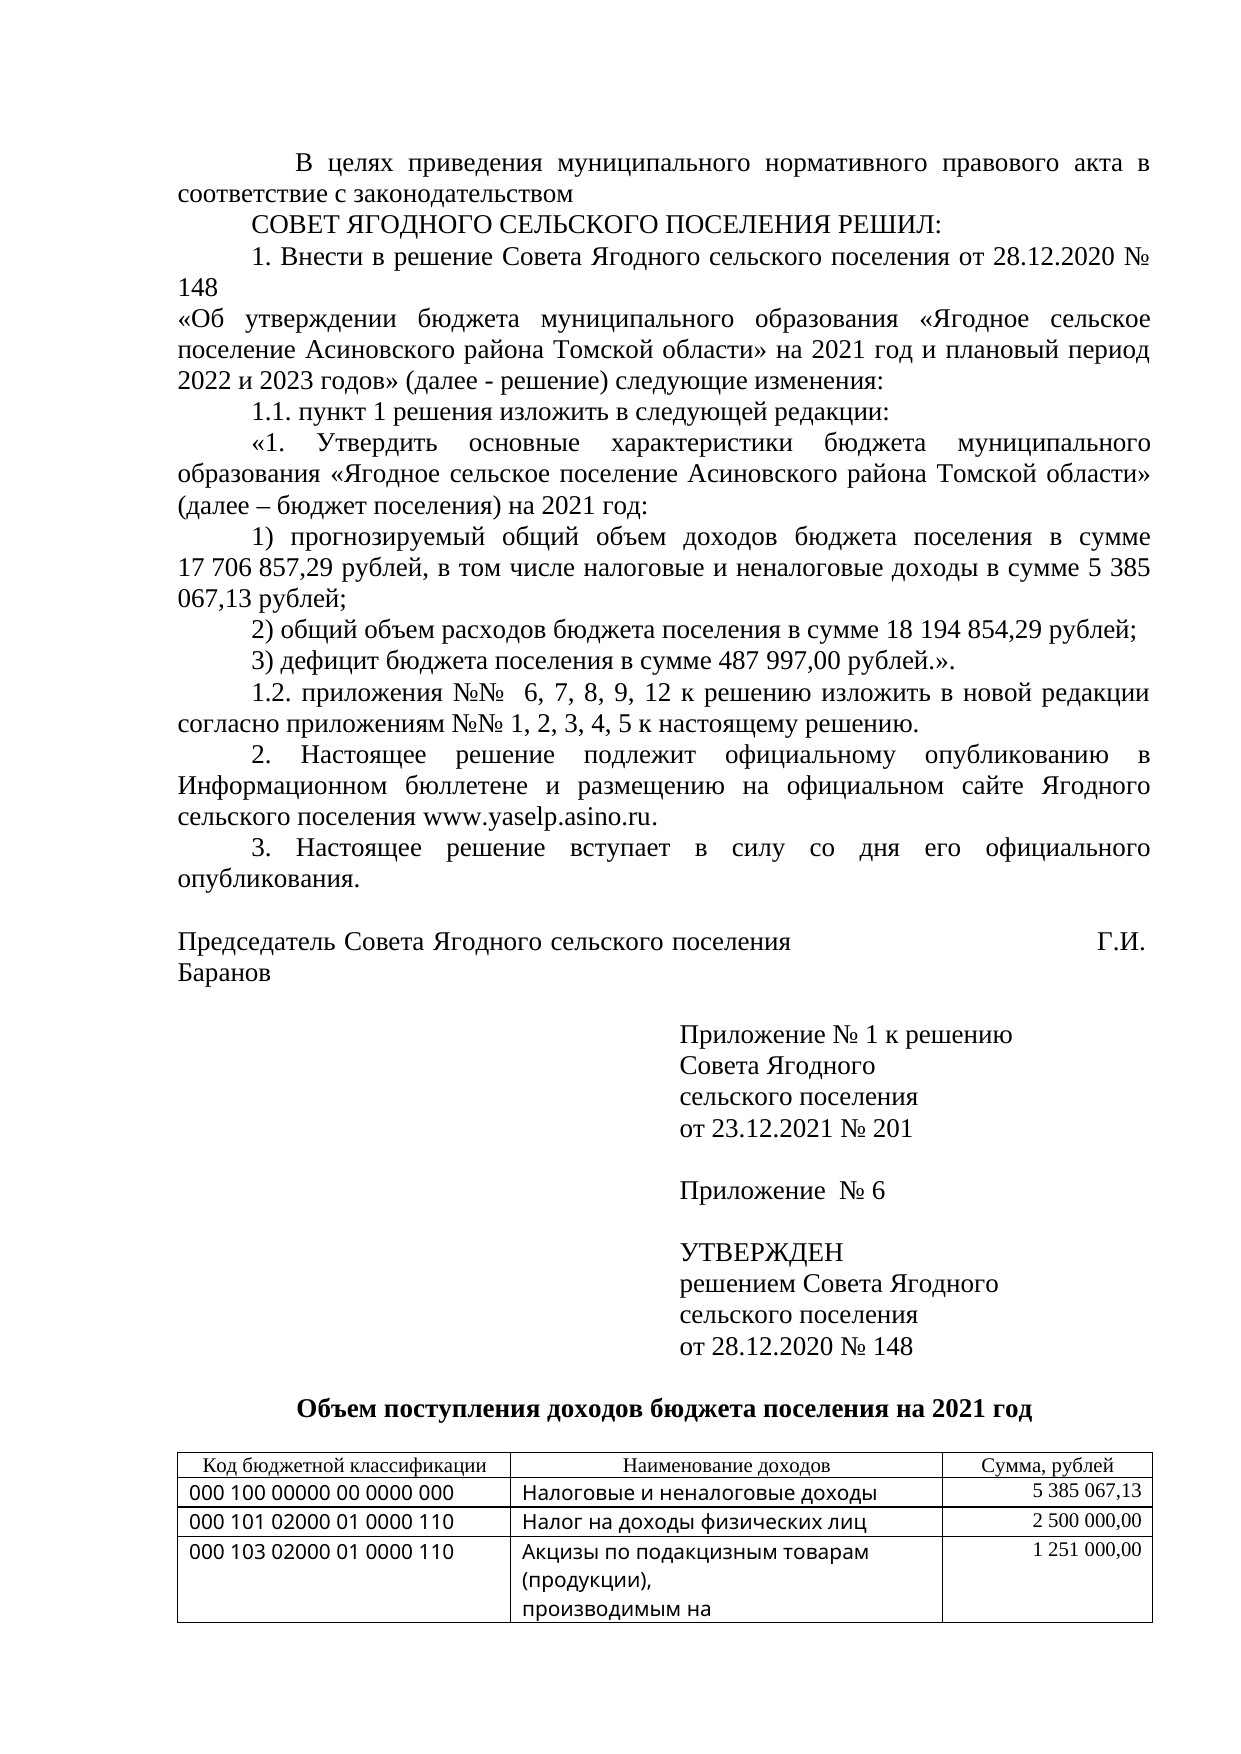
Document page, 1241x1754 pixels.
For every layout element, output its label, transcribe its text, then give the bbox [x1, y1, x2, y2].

text от 28.12.2020 № 148 [679, 1330, 1152, 1361]
text 2) общий объем расходов бюджета поселения в сумме 18 194 854,29 рублей; [177, 613, 1152, 644]
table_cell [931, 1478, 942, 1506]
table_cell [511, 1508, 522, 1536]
text В целях приведения муниципального нормативного правового акта в соответствие с законодательством [177, 146, 1152, 208]
table_cell 2 500 000,00 [943, 1508, 1152, 1536]
text 1. Внести в решение Совета Ягодного сельского поселения от 28.12.2020 № 148 [177, 239, 1152, 302]
text от 23.12.2021 № 201 [679, 1112, 1152, 1143]
text 1.1. пункт 1 решения изложить в следующей редакции: [177, 395, 1152, 426]
text решением Совета Ягодного [679, 1267, 1152, 1298]
text Приложение № 1 к решению [679, 1018, 1152, 1049]
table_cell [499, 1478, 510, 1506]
text СОВЕТ ЯГОДНОГО СЕЛЬСКОГО ПОСЕЛЕНИЯ РЕШИЛ: [177, 208, 1152, 239]
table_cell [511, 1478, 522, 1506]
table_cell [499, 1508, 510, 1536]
text сельского поселения [679, 1298, 1152, 1330]
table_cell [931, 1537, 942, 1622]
text УТВЕРЖДЕН [679, 1236, 1152, 1267]
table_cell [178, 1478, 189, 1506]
text Председатель Совета Ягодного сельского поселения Г.И. Баранов [177, 925, 1152, 987]
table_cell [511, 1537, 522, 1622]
table_cell 1 251 000,00 [943, 1537, 1152, 1622]
table_header Наименование доходов [511, 1453, 942, 1477]
text Приложение № 6 [679, 1174, 1152, 1205]
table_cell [178, 1537, 510, 1622]
table_header Сумма, рублей [943, 1453, 1152, 1477]
table_header Код бюджетной классификации [178, 1453, 510, 1477]
text 1.2. приложения №№ 6, 7, 8, 9, 12 к решению изложить в новой редакции согласно приложениям №№ 1, 2, 3, 4, 5 к настоящему решению. [177, 676, 1152, 738]
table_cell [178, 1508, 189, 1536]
text «1. Утвердить основные характеристики бюджета муниципального образования «Ягодное сельское поселение Асиновского района Томской области» (далее – бюджет поселения) на 2021 год: [177, 426, 1152, 520]
text 3. Настоящее решение вступает в силу со дня его официального опубликования. [177, 831, 1152, 894]
text Совета Ягодного [679, 1049, 1152, 1081]
text Объем поступления доходов бюджета поселения на 2021 год [177, 1392, 1152, 1423]
text 2. Настоящее решение подлежит официальному опубликованию в Информационном бюллетене и размещению на официальном сайте Ягодного сельского поселения www.yaselp.asino.ru. [177, 738, 1152, 831]
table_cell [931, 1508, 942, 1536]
text 3) дефицит бюджета поселения в сумме 487 997,00 рублей.». [177, 644, 1152, 676]
text «Об утверждении бюджета муниципального образования «Ягодное сельское поселение Асиновского района Томской области» на 2021 год и плановый период 2022 и 2023 годов» (далее - решение) следующие изменения: [177, 302, 1152, 395]
text 1) прогнозируемый общий объем доходов бюджета поселения в сумме 17 706 857,29 рублей, в том числе налоговые и неналоговые доходы в сумме 5 385 067,13 рублей; [177, 520, 1152, 613]
table_cell 5 385 067,13 [943, 1478, 1152, 1506]
text сельского поселения [679, 1081, 1152, 1112]
